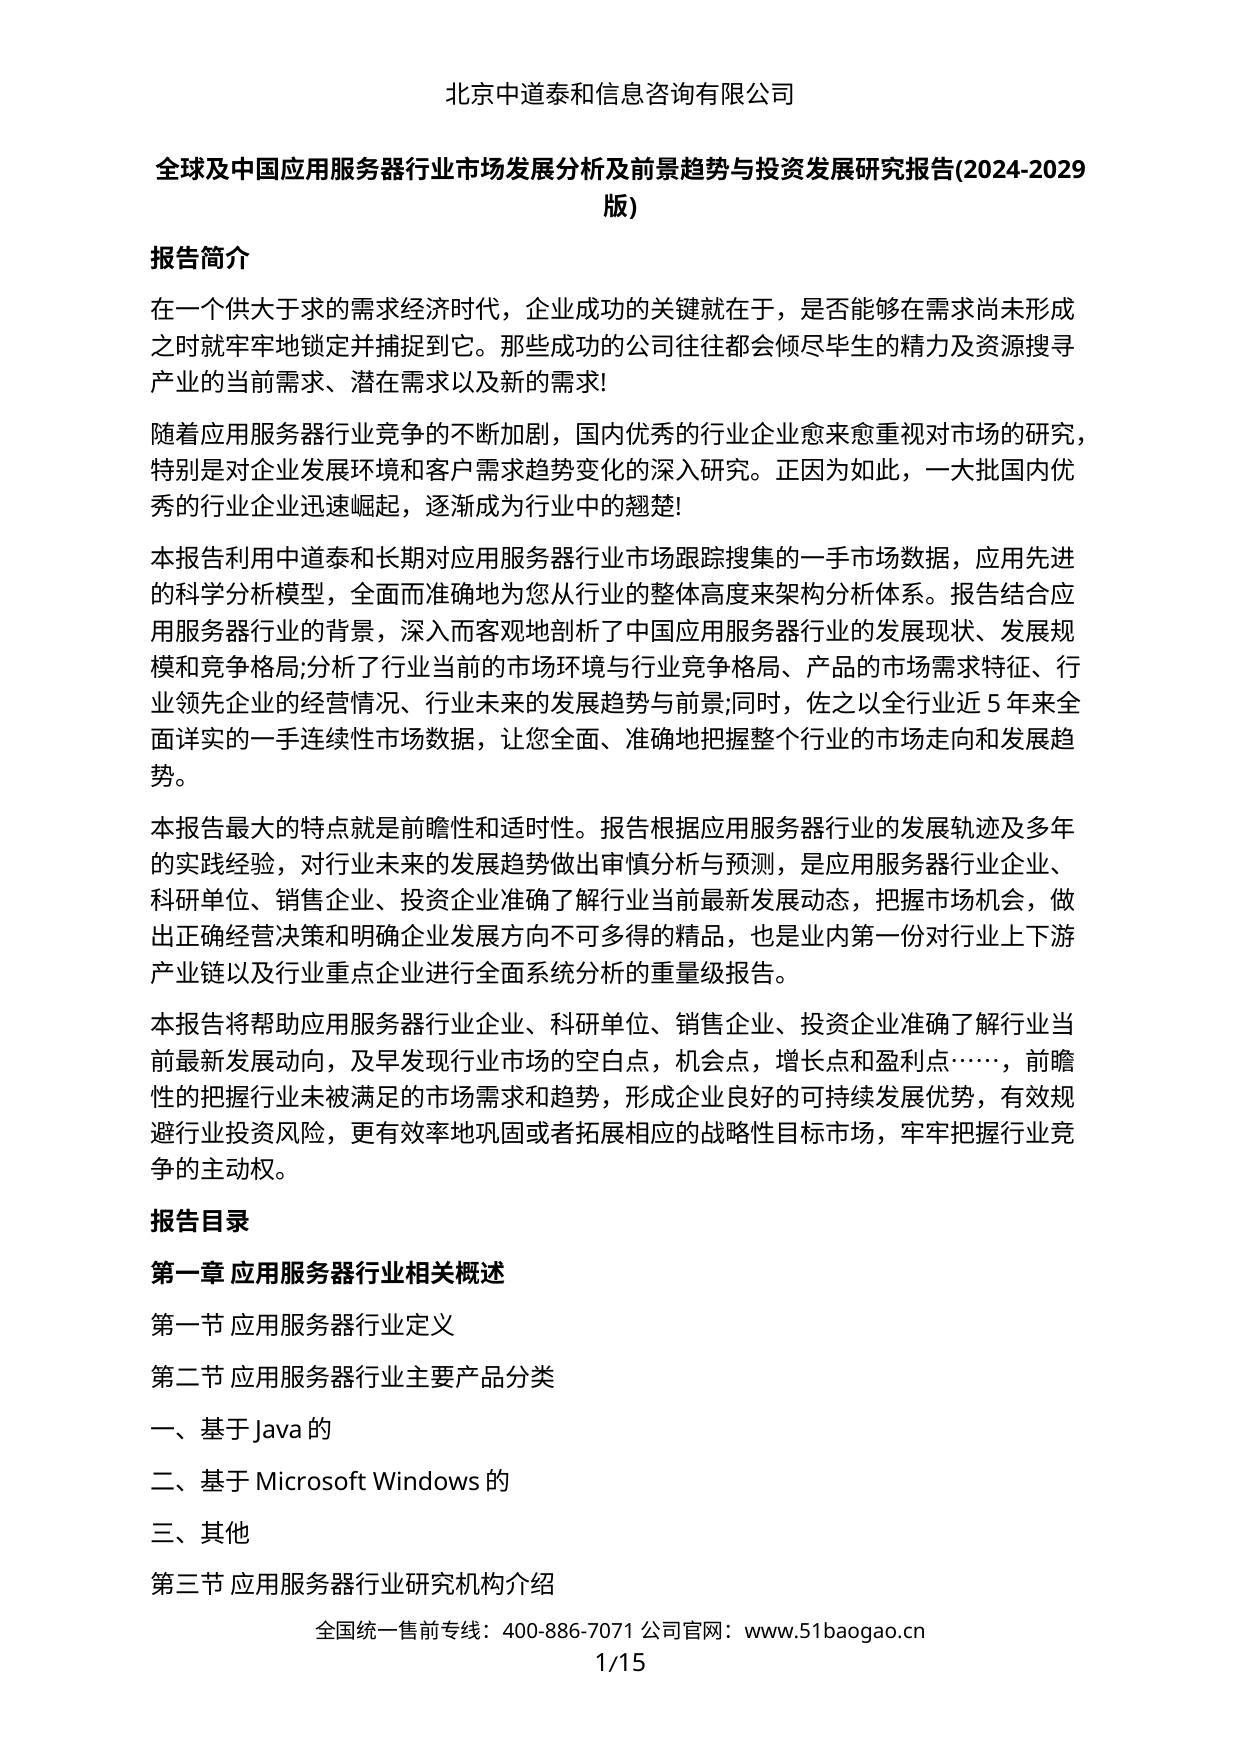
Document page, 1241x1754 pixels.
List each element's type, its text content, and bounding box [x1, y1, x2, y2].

text 随着应用服务器行业竞争的不断加剧，国内优秀的行业企业愈来愈重视对市场的研究，特别是对企业发展环境和客户需求趋势变化的深入研究。正因为如此，一大批国内优秀的行业企业迅速崛起，逐渐成为行业中的翘楚! [150, 414, 1090, 523]
text 三、其他 [150, 1513, 1090, 1549]
text 报告简介 [150, 238, 1090, 274]
text 本报告将帮助应用服务器行业企业、科研单位、销售企业、投资企业准确了解行业当前最新发展动向，及早发现行业市场的空白点，机会点，增长点和盈利点……，前瞻性的把握行业未被满足的市场需求和趋势，形成企业良好的可持续发展优势，有效规避行业投资风险，更有效率地巩固或者拓展相应的战略性目标市场，牢牢把握行业竞争的主动权。 [150, 1005, 1090, 1186]
text 第一章 应用服务器行业相关概述 [150, 1254, 1090, 1290]
text 一、基于Java的 [150, 1409, 1090, 1446]
text 在一个供大于求的需求经济时代，企业成功的关键就在于，是否能够在需求尚未形成之时就牢牢地锁定并捕捉到它。那些成功的公司往往都会倾尽毕生的精力及资源搜寻产业的当前需求、潜在需求以及新的需求! [150, 290, 1090, 399]
text 本报告最大的特点就是前瞻性和适时性。报告根据应用服务器行业的发展轨迹及多年的实践经验，对行业未来的发展趋势做出审慎分析与预测，是应用服务器行业企业、科研单位、销售企业、投资企业准确了解行业当前最新发展动态，把握市场机会，做出正确经营决策和明确企业发展方向不可多得的精品，也是业内第一份对行业上下游产业链以及行业重点企业进行全面系统分析的重量级报告。 [150, 808, 1090, 989]
text 第二节 应用服务器行业主要产品分类 [150, 1357, 1090, 1394]
text 报告目录 [150, 1202, 1090, 1238]
text 二、基于Microsoft Windows的 [150, 1461, 1090, 1497]
text 全球及中国应用服务器行业市场发展分析及前景趋势与投资发展研究报告(2024-2029版) [150, 150, 1090, 222]
text 第一节 应用服务器行业定义 [150, 1306, 1090, 1342]
text 第三节 应用服务器行业研究机构介绍 [150, 1565, 1090, 1601]
text 本报告利用中道泰和长期对应用服务器行业市场跟踪搜集的一手市场数据，应用先进的科学分析模型，全面而准确地为您从行业的整体高度来架构分析体系。报告结合应用服务器行业的背景，深入而客观地剖析了中国应用服务器行业的发展现状、发展规模和竞争格局;分析了行业当前的市场环境与行业竞争格局、产品的市场需求特征、行业领先企业的经营情况、行业未来的发展趋势与前景;同时，佐之以全行业近5年来全面详实的一手连续性市场数据，让您全面、准确地把握整个行业的市场走向和发展趋势。 [150, 539, 1090, 792]
